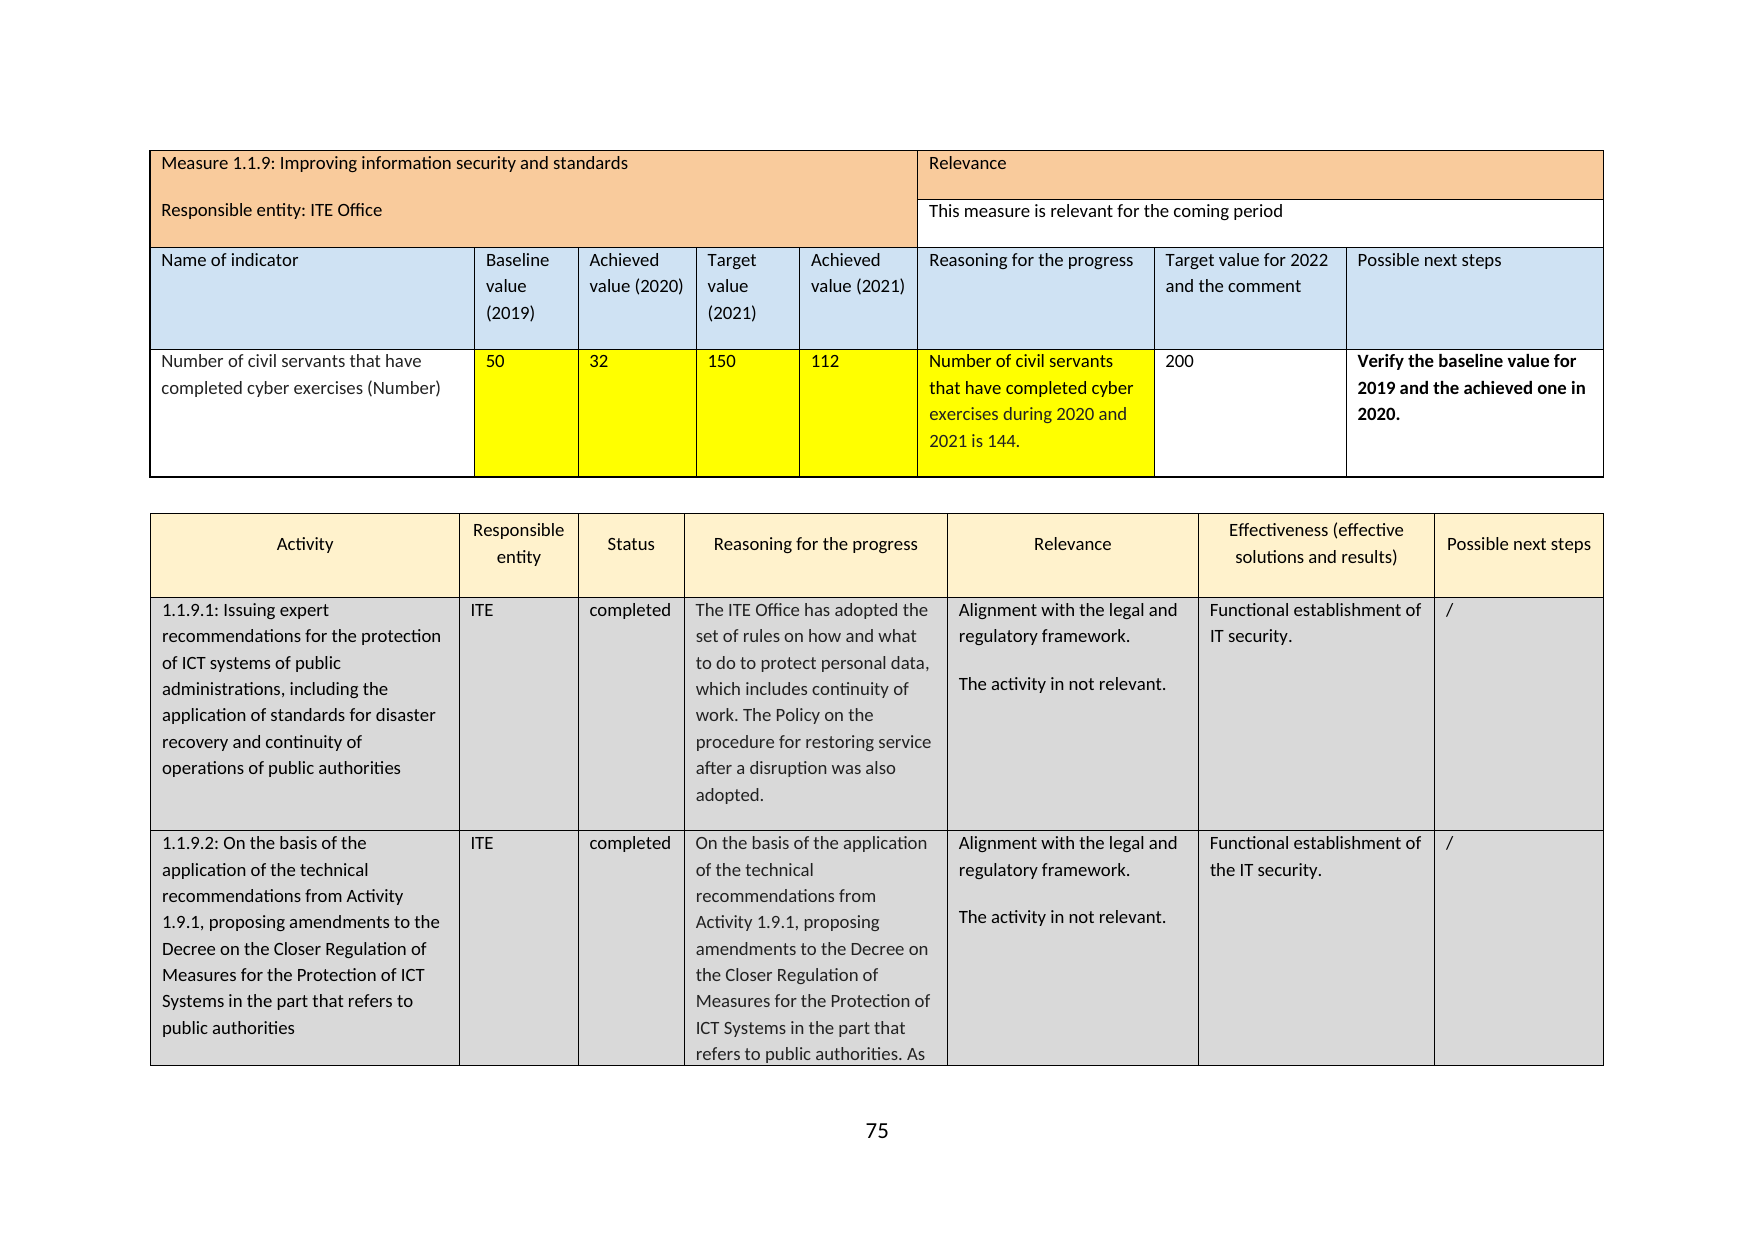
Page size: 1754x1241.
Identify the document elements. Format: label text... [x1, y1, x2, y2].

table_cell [685, 831, 947, 1065]
table_cell This measure is relevant for the coming period [918, 200, 1603, 247]
table_cell 32 [579, 350, 696, 476]
table_cell ITE [460, 831, 578, 1065]
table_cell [151, 831, 459, 1065]
table_cell The ITE Office has adopted the set of rules on how and what to do to protect personal data, which includes continuity of work. The Policy on the procedure for restoring service after a disruption was also adopted. [685, 598, 947, 830]
table_header Measure 1.1.9: Improving information security and standards Responsible entity: ITE Office [151, 151, 917, 247]
table_cell Number of civil servants that have completed cyber exercises during 2020 and 2021 is 144. [918, 350, 1154, 476]
table_header Relevance [948, 514, 1198, 597]
table_cell 200 [1155, 350, 1346, 476]
table_cell completed [579, 598, 684, 830]
table_cell Functional establishment of IT security. [1199, 598, 1434, 830]
table_cell / [1435, 831, 1603, 1065]
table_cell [948, 831, 1198, 1065]
table_cell Achieved value (2020) [579, 248, 696, 349]
table_cell Baseline value (2019) [475, 248, 578, 349]
table_cell ITE [460, 598, 578, 830]
table_cell Reasoning for the progress [918, 248, 1154, 349]
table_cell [1199, 831, 1434, 1065]
table_cell Achieved value (2021) [800, 248, 917, 349]
table_cell Verify the baseline value for 2019 and the achieved one in 2020. [1347, 350, 1603, 476]
table_header Effectiveness (effective solutions and results) [1199, 514, 1434, 597]
table_cell 50 [475, 350, 578, 476]
table_header Status [579, 514, 684, 597]
table_header Activity [151, 514, 459, 597]
table_cell 1.1.9.1: Issuing expert recommendations for the protection of ICT systems of public administrations, including the application of standards for disaster recovery and continuity of operations of public authorities [151, 598, 459, 830]
table_header Responsible entity [460, 514, 578, 597]
table_cell 112 [800, 350, 917, 476]
table_cell Alignment with the legal and regulatory framework. The activity in not relevant. [948, 598, 1198, 830]
table_cell 150 [697, 350, 799, 476]
table_cell Number of civil servants that have completed cyber exercises (Number) [151, 350, 474, 476]
table_header Reasoning for the progress [685, 514, 947, 597]
table_cell Name of indicator [151, 248, 474, 349]
table_cell Target value for 2022 and the comment [1155, 248, 1346, 349]
table_cell / [1435, 598, 1603, 830]
table_cell Possible next steps [1347, 248, 1603, 349]
table_cell Target value (2021) [697, 248, 799, 349]
table_header Relevance [918, 151, 1603, 199]
table_cell completed [579, 831, 684, 1065]
table_header Possible next steps [1435, 514, 1603, 597]
